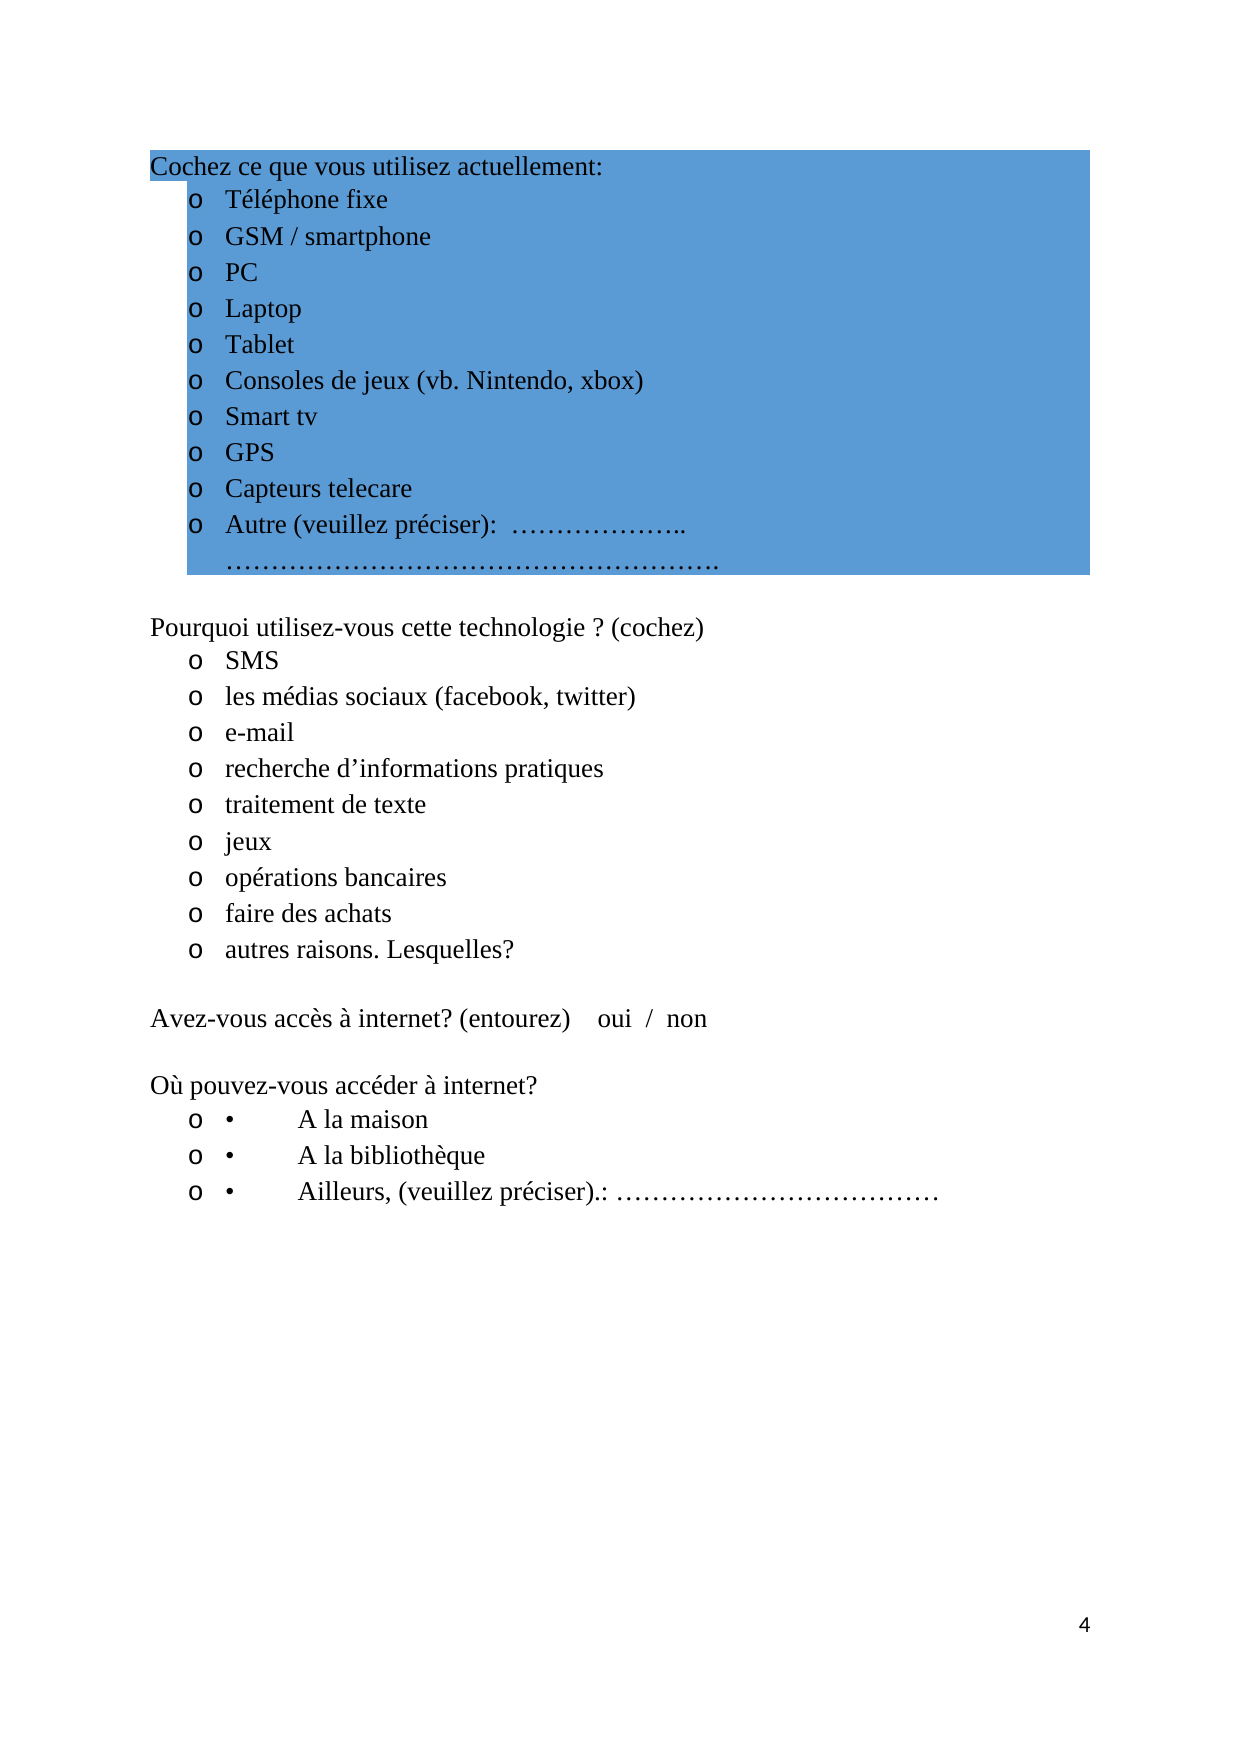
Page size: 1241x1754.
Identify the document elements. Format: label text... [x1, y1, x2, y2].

list Capteurs telecare [187, 472, 1090, 505]
list SMS [187, 644, 1090, 678]
list GPS [187, 436, 1090, 469]
list Consoles de jeux (vb. Nintendo, xbox) [187, 364, 1090, 397]
list Téléphone fixe [187, 183, 1090, 217]
list • Ailleurs, (veuillez préciser).: ……………………………… [187, 1175, 1090, 1208]
list Laptop [187, 292, 1090, 325]
list recherche d’informations pratiques [187, 752, 1090, 786]
list les médias sociaux (facebook, twitter) [187, 680, 1090, 714]
text Avez-vous accès à internet? (entourez) oui / non [150, 1002, 1090, 1033]
list e-mail [187, 716, 1090, 750]
list • A la bibliothèque [187, 1139, 1090, 1172]
list • A la maison [187, 1103, 1090, 1136]
text Cochez ce que vous utilisez actuellement: [150, 150, 1090, 181]
list jeux [187, 824, 1090, 858]
list faire des achats [187, 897, 1090, 930]
list GSM / smartphone [187, 219, 1090, 253]
list opérations bancaires [187, 861, 1090, 894]
list autres raisons. Lesquelles? [187, 933, 1090, 966]
list Smart tv [187, 400, 1090, 433]
list Autre (veuillez préciser): ………………..………………………………………………. [187, 508, 1090, 575]
text Pourquoi utilisez-vous cette technologie ? (cochez) [150, 611, 1090, 642]
list traitement de texte [187, 788, 1090, 822]
list Tablet [187, 328, 1090, 361]
list PC [187, 256, 1090, 289]
text Où pouvez-vous accéder à internet? [150, 1069, 1090, 1101]
